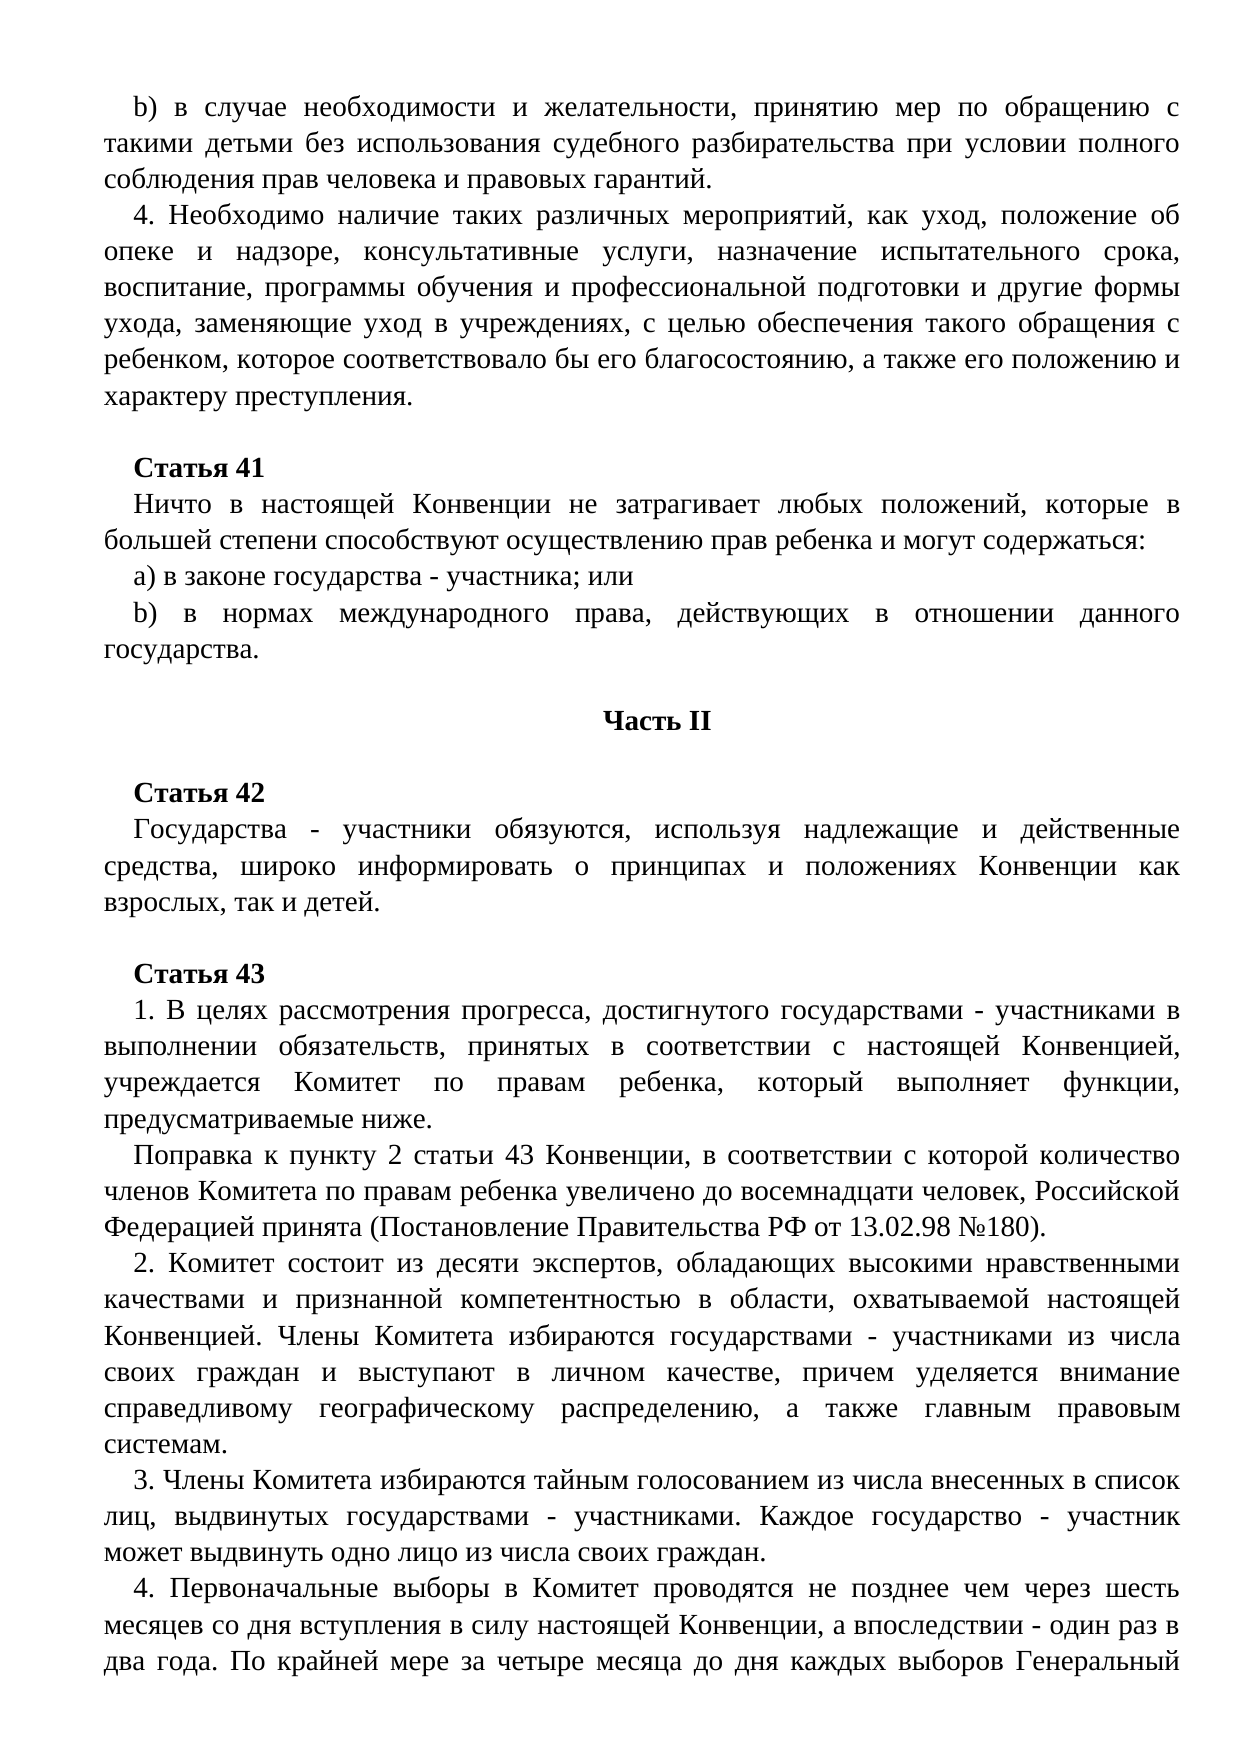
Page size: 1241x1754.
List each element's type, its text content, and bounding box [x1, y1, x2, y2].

text b) в случае необходимости и желательности, принятию мер по обращению с такими детьми без использования судебного разбирательства при условии полного соблюдения прав человека и правовых гарантий. [103, 89, 1181, 194]
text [103, 1571, 1181, 1676]
text Часть II [103, 703, 1181, 737]
text Поправка к пункту 2 статьи 43 Конвенции, в соответствии с которой количество членов Комитета по правам ребенка увеличено до восемнадцати человек, Российской Федерацией принята (Постановление Правительства РФ от 13.02.98 №180). [103, 1137, 1181, 1243]
text 2. Комитет состоит из десяти экспертов, обладающих высокими нравственными качествами и признанной компетентностью в области, охватываемой настоящей Конвенцией. Члены Комитета избираются государствами - участниками из числа своих граждан и выступают в личном качестве, причем уделяется внимание справедливому географическому распределению, а также главным правовым системам. [103, 1245, 1181, 1459]
text Статья 41 [103, 450, 1181, 484]
text 1. В целях рассмотрения прогресса, достигнутого государствами - участниками в выполнении обязательств, принятых в соответствии с настоящей Конвенцией, учреждается Комитет по правам ребенка, который выполняет функции, предусматриваемые ниже. [103, 992, 1181, 1134]
text Статья 43 [103, 956, 1181, 990]
text Государства - участники обязуются, используя надлежащие и действенные средства, широко информировать о принципах и положениях Конвенции как взрослых, так и детей. [103, 812, 1181, 917]
text a) в законе государства - участника; или [103, 558, 1181, 592]
text 3. Члены Комитета избираются тайным голосованием из числа внесенных в список лиц, выдвинутых государствами - участниками. Каждое государство - участник может выдвинуть одно лицо из числа своих граждан. [103, 1462, 1181, 1568]
text b) в нормах международного права, действующих в отношении данного государства. [103, 595, 1181, 664]
text Ничто в настоящей Конвенции не затрагивает любых положений, которые в большей степени способствуют осуществлению прав ребенка и могут содержаться: [103, 486, 1181, 556]
text 4. Необходимо наличие таких различных мероприятий, как уход, положение об опеке и надзоре, консультативные услуги, назначение испытательного срока, воспитание, программы обучения и профессиональной подготовки и другие формы ухода, заменяющие уход в учреждениях, с целью обеспечения такого обращения с ребенком, которое соответствовало бы его благосостоянию, а также его положению и характеру преступления. [103, 197, 1181, 411]
text Статья 42 [103, 775, 1181, 809]
